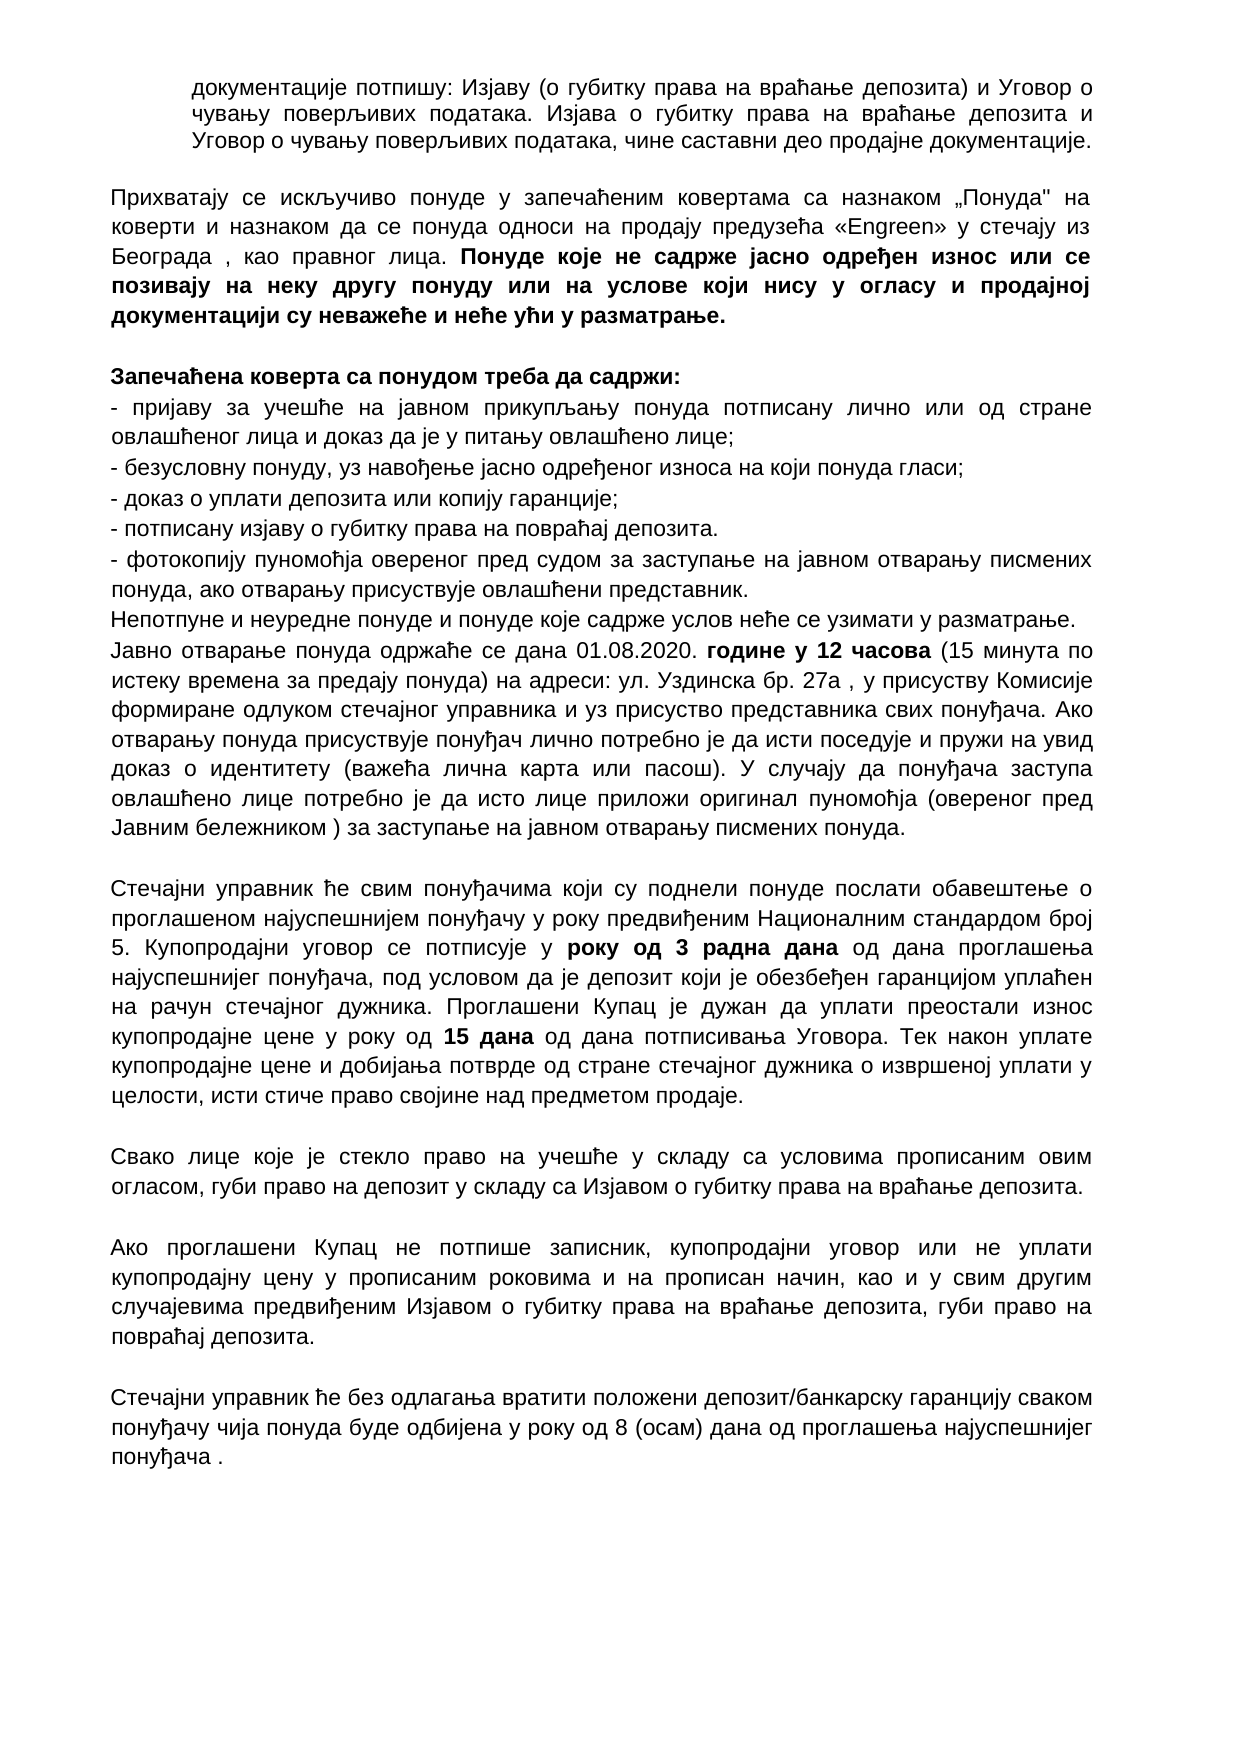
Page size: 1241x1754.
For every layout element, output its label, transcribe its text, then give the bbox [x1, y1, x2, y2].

text Ако проглашени Купац не потпише записник, купопродајни уговор или не уплати купопродајну цену у прописаним роковима и на прописан начин, као и у свим другим случајевима предвиђеним Изјавом о губитку права на враћање депозита, губи право на повраћај депозита. [110, 1234, 1093, 1349]
text - фотокопију пуномоћја овереног пред судом за заступање на јавном отварању писмених понуда, ако отварању присуствује овлашћени представник. [110, 546, 1093, 602]
text - пријаву за учешће на јавном прикупљању понуда потписану лично или од стране овлашћеног лица и доказ да је у питању овлашћено лице; [110, 394, 1093, 449]
text Стечајни управник ће без одлагања вратити положени депозит/банкарску гаранцију сваком понуђачу чија понуда буде одбијена у року од 8 (осам) дана од проглашења најуспешнијег понуђача . [110, 1384, 1093, 1469]
text - безусловну понуду, уз навођење јасно одређеног износа на који понуда гласи; [110, 454, 1093, 480]
text Свако лице које је стекло право на учешће у складу са условима прописаним овим огласом, губи право на депозит у складу са Изјавом о губитку права на враћање депозита. [110, 1143, 1093, 1199]
text - доказ о уплати депозита или копију гаранције; [110, 485, 1093, 511]
text Прихватају се искључиво понуде у запечаћеним ковертама са назнаком „Понуда'' на коверти и назнаком да се понуда односи на продају предузећа «Еngreen» у стечају из Београда , као правног лица. Понуде које не садрже јасно одређен износ или се позивају на неку другу понуду или на услове који нису у огласу и продајној документацији су неважеће и неће ући у разматрање. [110, 184, 1091, 328]
text Јавно отварање понуда одржаће се дана 01.08.2020. године у 12 часова (15 минута по истеку времена за предају понуда) на адреси: ул. Уздинска бр. 27а , у присуству Комисије формиране одлуком стечајног управника и уз присуство представника свих понуђача. Ако отварању понуда присуствује понуђач лично потребно је да исти поседује и пружи на увид доказ о идентитету (важећа лична карта или пасош). У случају да понуђача заступа овлашћено лице потребно је да исто лице приложи оригинал пуномоћја (овереног пред Јавним бележником ) за заступање на јавном отварању писмених понуда. [110, 637, 1093, 840]
text Запечаћена коверта са понудом треба да садржи: [110, 363, 1093, 389]
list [154, 74, 1093, 153]
text - потписану изјаву о губитку права на повраћај депозита. [110, 515, 1093, 542]
text Стечајни управник ће свим понуђачима који су поднели понуде послати обавештење о проглашеном најуспешнијем понуђачу у року предвиђеним Националним стандардом број 5. Купопродајни уговор се потписује у року од 3 радна дана од дана проглашења најуспешнијег понуђача, под условом да је депозит који је обезбеђен гаранцијом уплаћен на рачун стечајног дужника. Проглашени Купац је дужан да уплати преостали износ купопродајне цене у року од 15 дана од дана потписивања Уговора. Тек након уплате купопродајне цене и добијања потврде од стране стечајног дужника о извршеној уплати у целости, исти стиче право својине над предметом продаје. [110, 875, 1093, 1108]
text Непотпуне и неуредне понуде и понуде које садрже услов неће се узимати у разматрање. [110, 606, 1093, 633]
